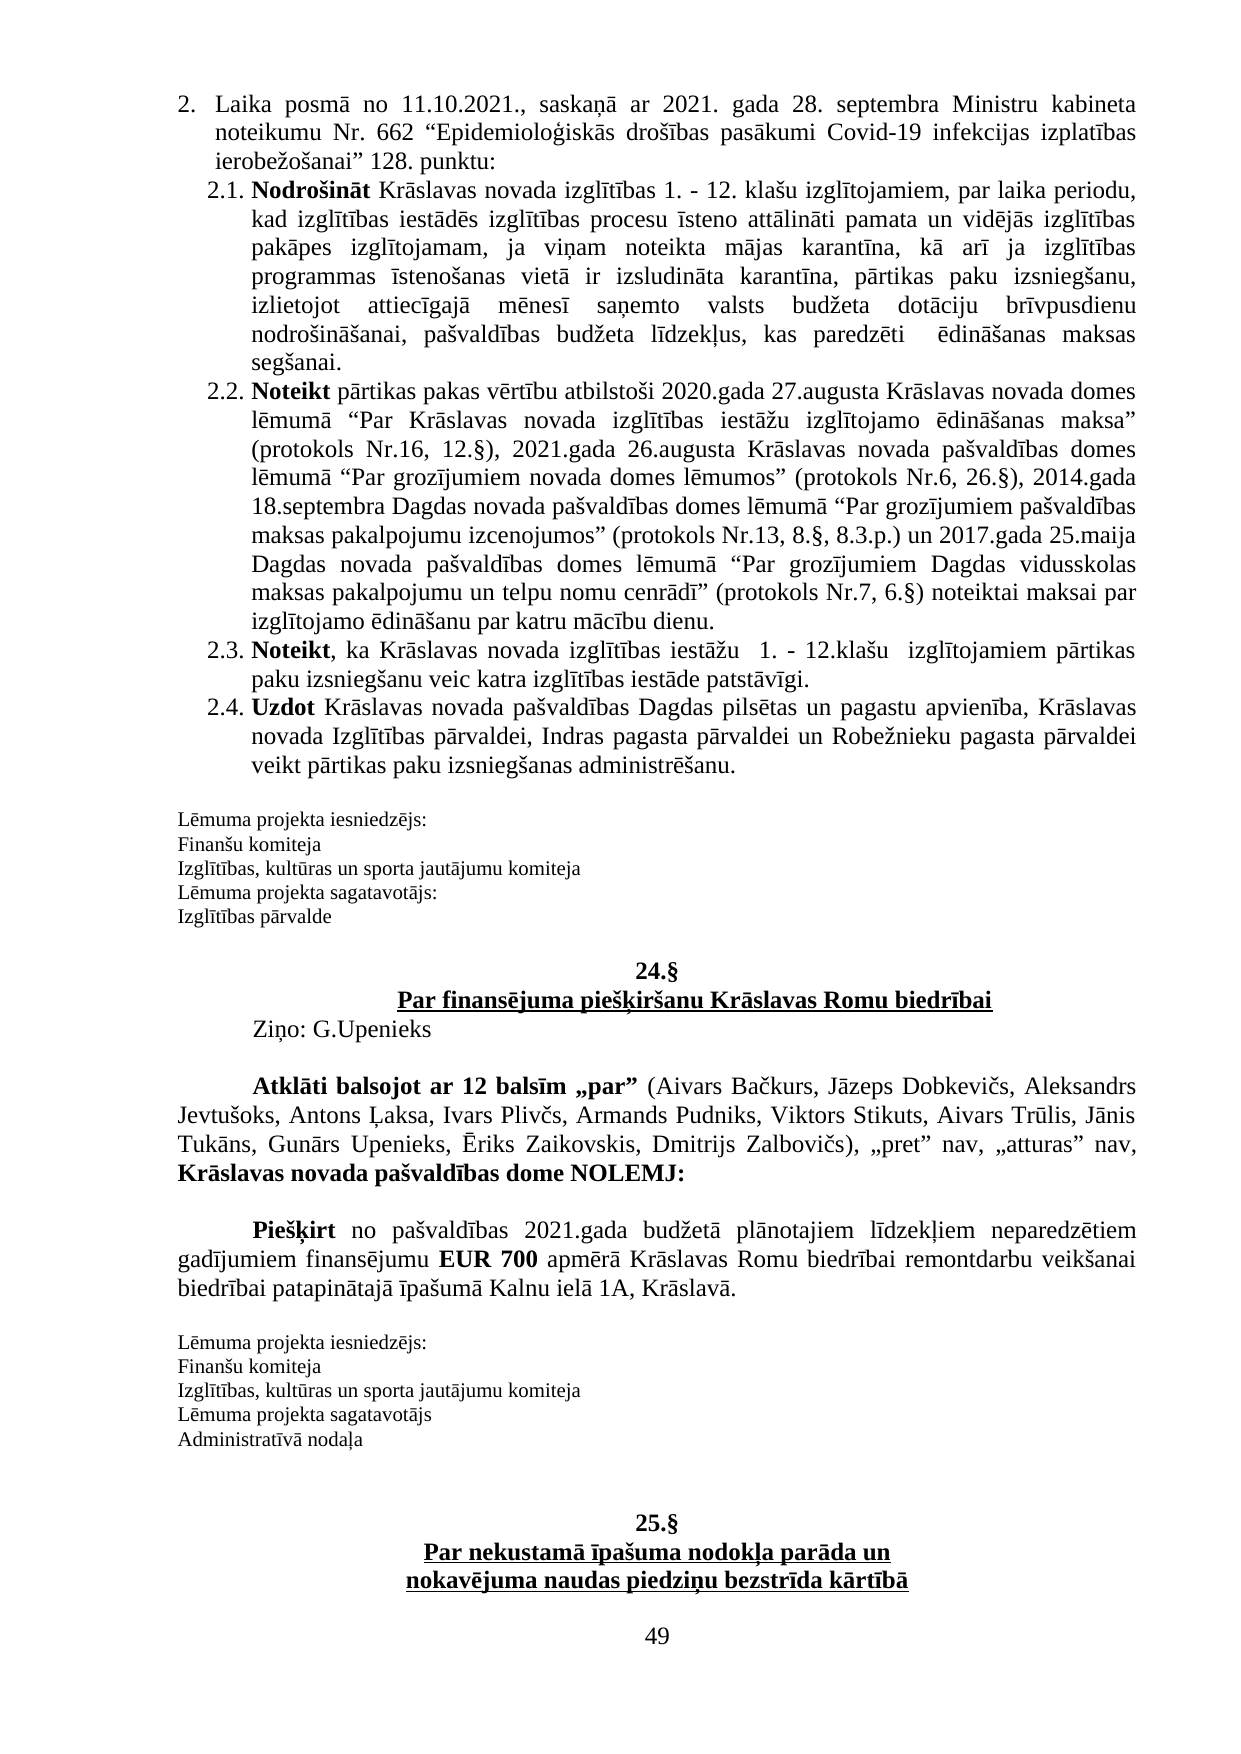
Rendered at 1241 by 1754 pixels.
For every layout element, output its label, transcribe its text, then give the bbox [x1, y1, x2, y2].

list Laika posmā no 11.10.2021., saskaņā ar 2021. gada 28. septembra Ministru kabineta noteikumu Nr. 662 “Epidemioloģiskās drošības pasākumi Covid-19 infekcijas izplatības ierobežošanai” 128. punktu: [177, 89, 1137, 175]
text Ziņo: G.Upenieks [177, 1014, 1137, 1043]
text 25.§ [177, 1508, 1137, 1537]
text Lēmuma projekta iesniedzējs: [177, 807, 1137, 831]
text Finanšu komiteja [177, 1354, 1137, 1378]
text nokavējuma naudas piedziņu bezstrīda kārtībā [177, 1566, 1137, 1594]
text Finanšu komiteja [177, 831, 1137, 856]
text Lēmuma projekta sagatavotājs: [177, 879, 1137, 904]
text Par nekustamā īpašuma nodokļa parāda un [177, 1537, 1137, 1566]
text Lēmuma projekta sagatavotājs [177, 1402, 1137, 1426]
list Uzdot Krāslavas novada pašvaldības Dagdas pilsētas un pagastu apvienība, Krāslavas novada Izglītības pārvaldei, Indras pagasta pārvaldei un Robežnieku pagasta pārvaldei veikt pārtikas paku izsniegšanas administrēšanu. [207, 692, 1137, 779]
text Lēmuma projekta iesniedzējs: [177, 1330, 1137, 1354]
text Administratīvā nodaļa [177, 1426, 1137, 1451]
list Nodrošināt Krāslavas novada izglītības 1. - 12. klašu izglītojamiem, par laika periodu, kad izglītības iestādēs izglītības procesu īsteno attālināti pamata un vidējās izglītības pakāpes izglītojamam, ja viņam noteikta mājas karantīna, kā arī ja izglītības programmas īstenošanas vietā ir izsludināta karantīna, pārtikas paku izsniegšanu, izlietojot attiecīgajā mēnesī saņemto valsts budžeta dotāciju brīvpusdienu nodrošināšanai, pašvaldības budžeta līdzekļus, kas paredzēti ēdināšanas maksas segšanai. [207, 175, 1137, 376]
text Izglītības, kultūras un sporta jautājumu komiteja [177, 1378, 1137, 1402]
text Atklāti balsojot ar 12 balsīm „par” (Aivars Bačkurs, Jāzeps Dobkevičs, Aleksandrs Jevtušoks, Antons Ļaksa, Ivars Plivčs, Armands Pudniks, Viktors Stikuts, Aivars Trūlis, Jānis Tukāns, Gunārs Upenieks, Ēriks Zaikovskis, Dmitrijs Zalbovičs), „pret” nav, „atturas” nav, Krāslavas novada pašvaldības dome NOLEMJ: [177, 1071, 1137, 1186]
text Piešķirt no pašvaldības 2021.gada budžetā plānotajiem līdzekļiem neparedzētiem gadījumiem finansējumu EUR 700 apmērā Krāslavas Romu biedrībai remontdarbu veikšanai biedrībai patapinātajā īpašumā Kalnu ielā 1A, Krāslavā. [177, 1215, 1137, 1301]
list Noteikt pārtikas pakas vērtību atbilstoši 2020.gada 27.augusta Krāslavas novada domes lēmumā “Par Krāslavas novada izglītības iestāžu izglītojamo ēdināšanas maksa” (protokols Nr.16, 12.§), 2021.gada 26.augusta Krāslavas novada pašvaldības domes lēmumā “Par grozījumiem novada domes lēmumos” (protokols Nr.6, 26.§), 2014.gada 18.septembra Dagdas novada pašvaldības domes lēmumā “Par grozījumiem pašvaldības maksas pakalpojumu izcenojumos” (protokols Nr.13, 8.§, 8.3.p.) un 2017.gada 25.maija Dagdas novada pašvaldības domes lēmumā “Par grozījumiem Dagdas vidusskolas maksas pakalpojumu un telpu nomu cenrādī” (protokols Nr.7, 6.§) noteiktai maksai par izglītojamo ēdināšanu par katru mācību dienu. [207, 376, 1137, 635]
text Par finansējuma piešķiršanu Krāslavas Romu biedrībai [252, 985, 1137, 1014]
text Izglītības pārvalde [177, 904, 1137, 928]
list Noteikt, ka Krāslavas novada izglītības iestāžu 1. - 12.klašu izglītojamiem pārtikas paku izsniegšanu veic katra izglītības iestāde patstāvīgi. [207, 635, 1137, 692]
text 24.§ [177, 956, 1137, 985]
text Izglītības, kultūras un sporta jautājumu komiteja [177, 856, 1137, 879]
